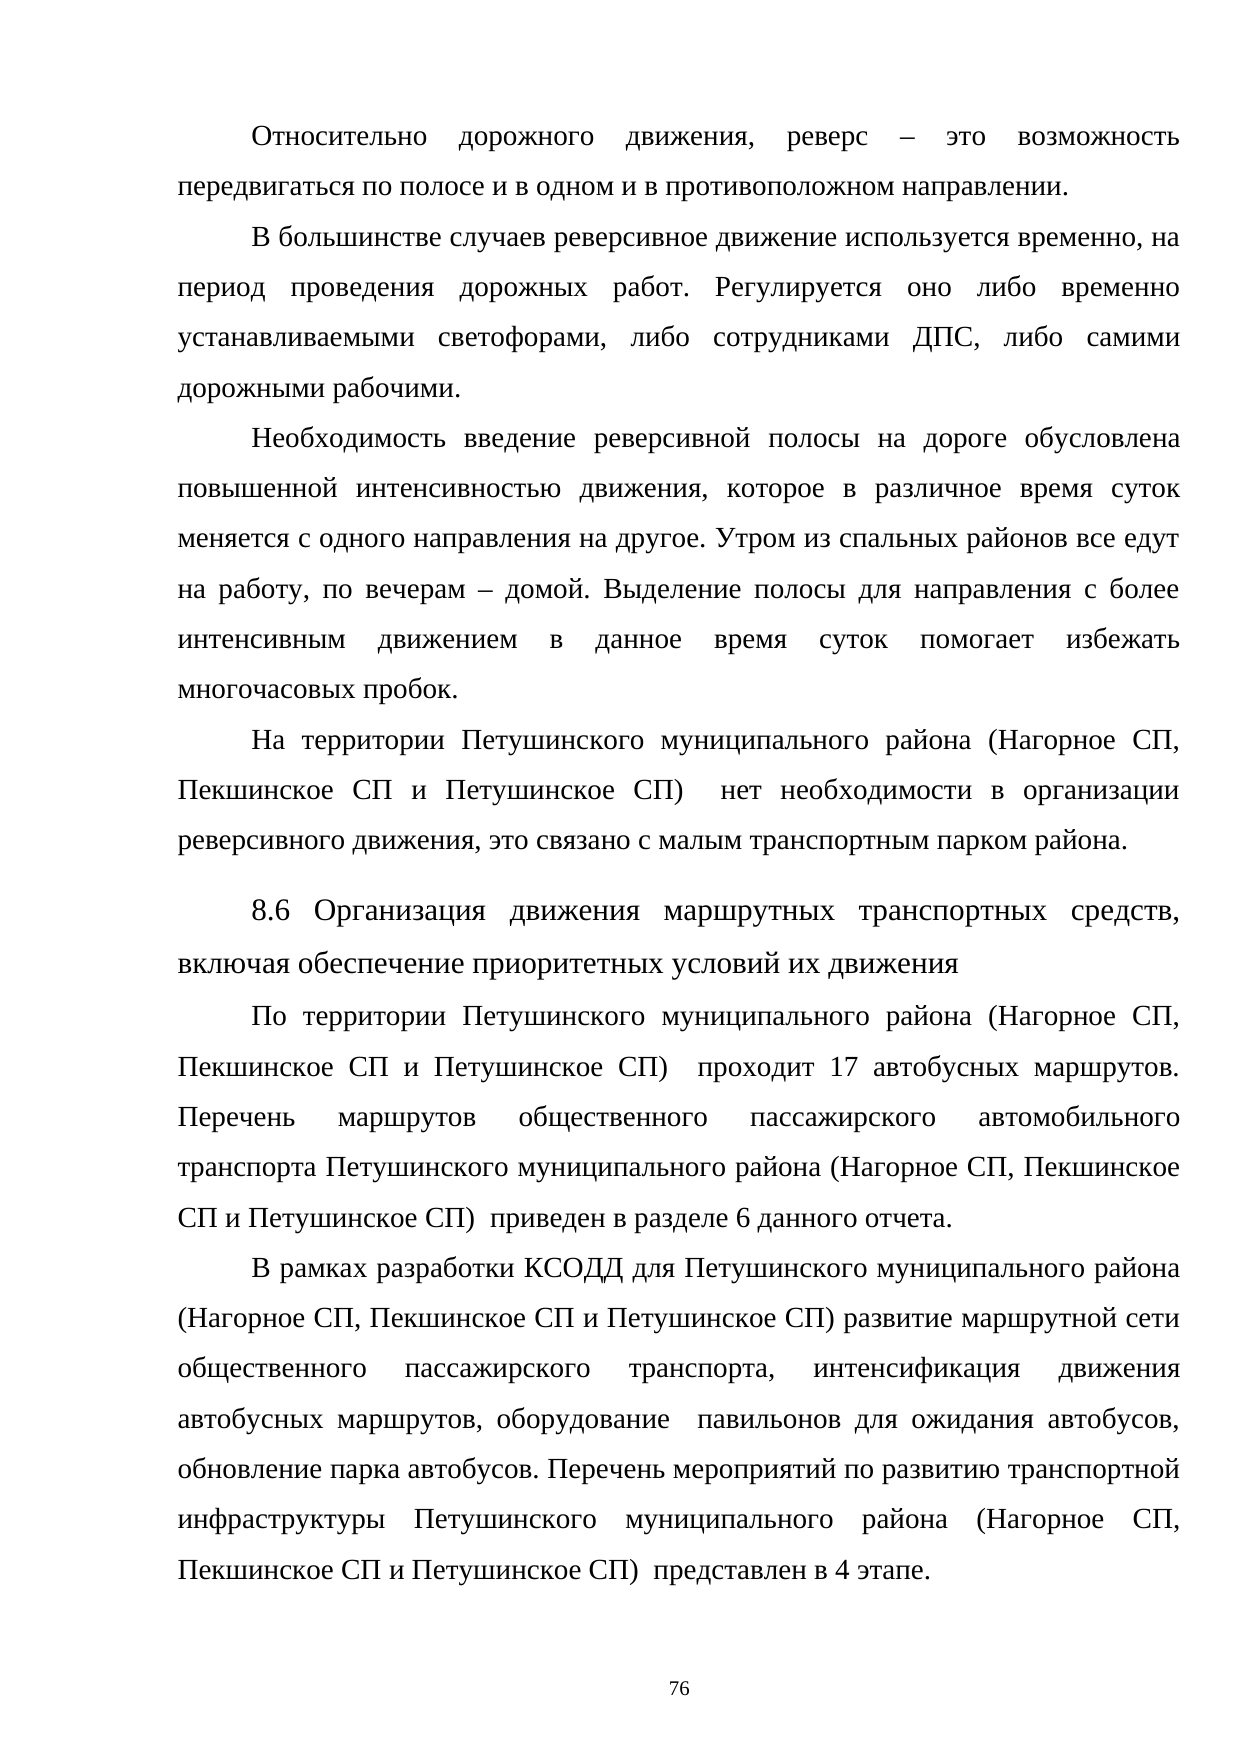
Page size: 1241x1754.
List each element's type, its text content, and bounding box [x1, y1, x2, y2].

text Необходимость введение реверсивной полосы на дороге обусловлена повышенной интенсивностью движения, которое в различное время суток меняется с одного направления на другое. Утром из спальных районов все едут на работу, по вечерам – домой. Выделение полосы для направления с более интенсивным движением в данное время суток помогает избежать многочасовых пробок. [177, 420, 1181, 705]
list В рамках разработки КСОДД для Петушинского муниципального района (Нагорное СП, Пекшинское СП и Петушинское СП) развитие маршрутной сети общественного пассажирского транспорта, интенсификация движения автобусных маршрутов, оборудование павильонов для ожидания автобусов, обновление парка автобусов. Перечень мероприятий по развитию транспортной инфраструктуры Петушинского муниципального района (Нагорное СП, Пекшинское СП и Петушинское СП) представлен в 4 этапе. [177, 1250, 1181, 1585]
text По территории Петушинского муниципального района (Нагорное СП, Пекшинское СП и Петушинское СП) проходит 17 автобусных маршрутов. Перечень маршрутов общественного пассажирского автомобильного транспорта Петушинского муниципального района (Нагорное СП, Пекшинское СП и Петушинское СП) приведен в разделе 6 данного отчета. [177, 998, 1181, 1233]
text Относительно дорожного движения, реверс – это возможность передвигаться по полосе и в одном и в противоположном направлении. [177, 118, 1181, 202]
text В большинстве случаев реверсивное движение используется временно, на период проведения дорожных работ. Регулируется оно либо временно устанавливаемыми светофорами, либо сотрудниками ДПС, либо самими дорожными рабочими. [177, 219, 1181, 403]
text 8.6 Организация движения маршрутных транспортных средств, включая обеспечение приоритетных условий их движения [177, 891, 1181, 981]
text На территории Петушинского муниципального района (Нагорное СП, Пекшинское СП и Петушинское СП) нет необходимости в организации реверсивного движения, это связано с малым транспортным парком района. [177, 722, 1181, 856]
